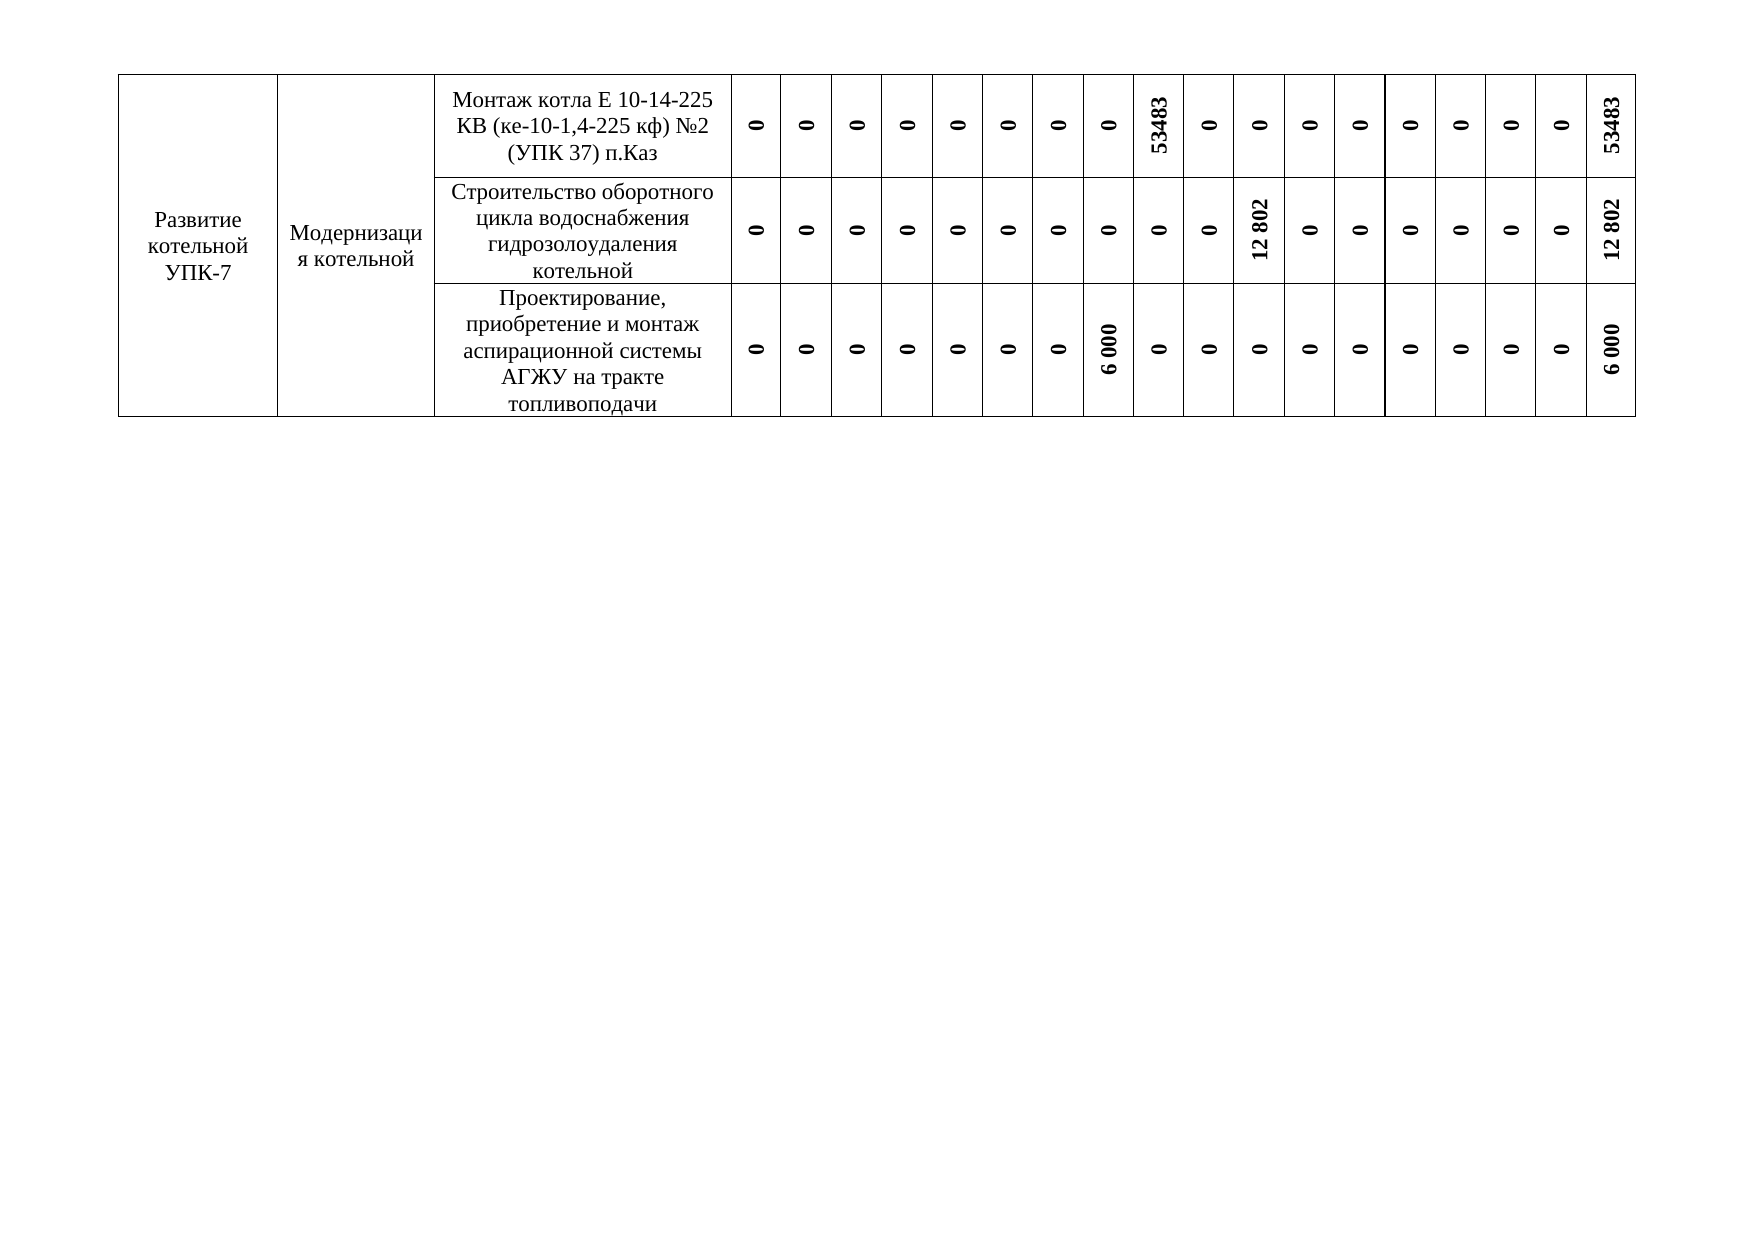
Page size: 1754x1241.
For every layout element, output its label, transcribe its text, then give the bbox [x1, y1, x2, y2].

table_cell 0 [1335, 75, 1384, 177]
table_cell 0 [1084, 75, 1133, 177]
table_cell 12 802 [1587, 178, 1635, 283]
table_cell 12 802 [1234, 178, 1284, 283]
table_cell 0 [732, 178, 780, 283]
table_cell 6 000 [1084, 284, 1133, 416]
table_cell 0 [832, 284, 881, 416]
table_cell 0 [882, 75, 932, 177]
table_cell 0 [1386, 284, 1435, 416]
table_cell 0 [1536, 75, 1586, 177]
table_cell 0 [1285, 75, 1334, 177]
table_cell 0 [1134, 284, 1183, 416]
table_cell 0 [1033, 178, 1083, 283]
table_cell 6 000 [1587, 284, 1635, 416]
table_cell 0 [1184, 75, 1233, 177]
table_cell Модернизация котельной [278, 75, 434, 416]
table_cell 0 [781, 284, 831, 416]
table_cell 0 [781, 178, 831, 283]
table_cell 0 [933, 178, 982, 283]
table_cell 0 [1234, 75, 1284, 177]
table_cell 0 [1436, 178, 1485, 283]
table_cell 0 [1436, 75, 1485, 177]
table_cell Проектирование, приобретение и монтаж аспирационной системы АГЖУ на тракте топливоподачи [435, 284, 731, 416]
table_cell 53483 [1587, 75, 1635, 177]
table_cell 0 [933, 284, 982, 416]
table_cell 0 [781, 75, 831, 177]
table_cell 0 [882, 178, 932, 283]
table_cell 0 [732, 284, 780, 416]
table_cell 0 [1184, 178, 1233, 283]
table_cell 0 [1184, 284, 1233, 416]
table_cell 53483 [1134, 75, 1183, 177]
table_cell 0 [1386, 178, 1435, 283]
table_cell 0 [832, 178, 881, 283]
table_cell 0 [832, 75, 881, 177]
table_cell 0 [983, 284, 1032, 416]
table_cell 0 [1084, 178, 1133, 283]
table_cell 0 [1134, 178, 1183, 283]
table_cell 0 [983, 178, 1032, 283]
table_cell Развитие котельной УПК-7 [119, 75, 277, 416]
table_cell 0 [1536, 284, 1586, 416]
table_cell 0 [1033, 284, 1083, 416]
table_cell 0 [1386, 75, 1435, 177]
table_cell 0 [1335, 284, 1384, 416]
table_cell Монтаж котла Е 10-14-225 КВ (ке-10-1,4-225 кф) №2 (УПК 37) п.Каз [435, 75, 731, 177]
table_cell 0 [882, 284, 932, 416]
table_cell 0 [1234, 284, 1284, 416]
table_cell 0 [1285, 284, 1334, 416]
table_cell 0 [933, 75, 982, 177]
table_cell 0 [1436, 284, 1485, 416]
table_cell Строительство оборотного цикла водоснабжения гидрозолоудаления котельной [435, 178, 731, 283]
table_cell 0 [1486, 75, 1535, 177]
table_cell 0 [983, 75, 1032, 177]
table_cell 0 [1285, 178, 1334, 283]
table_cell 0 [1486, 178, 1535, 283]
table_cell 0 [1335, 178, 1384, 283]
table_cell 0 [1033, 75, 1083, 177]
table_cell 0 [732, 75, 780, 177]
table_cell 0 [1536, 178, 1586, 283]
table_cell 0 [1486, 284, 1535, 416]
